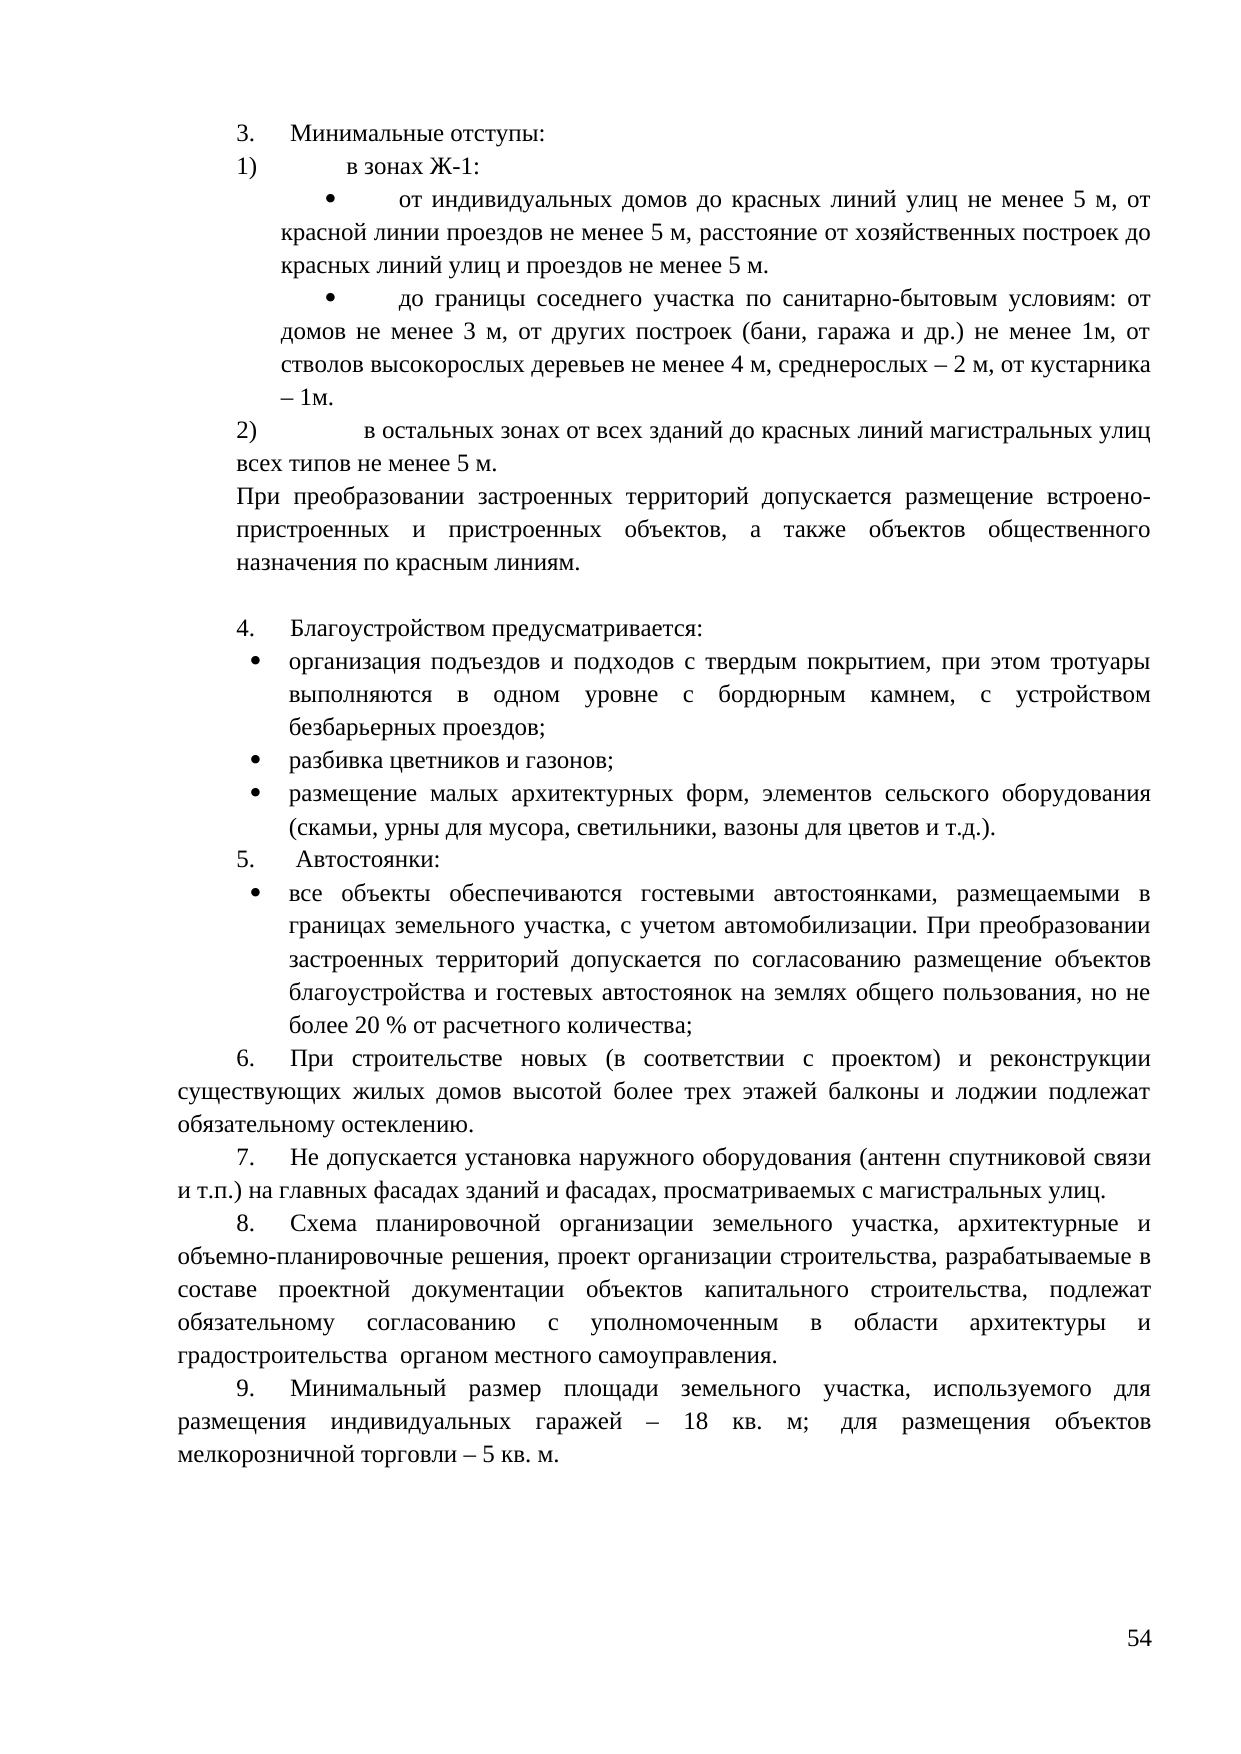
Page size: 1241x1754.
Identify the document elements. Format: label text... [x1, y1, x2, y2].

list в зонах Ж-1: [236, 151, 1152, 180]
list Благоустройством предусматривается: [177, 613, 1152, 642]
list размещение малых архитектурных форм, элементов сельского оборудования (скамьи, урны для мусора, светильники, вазоны для цветов и т.д.). [251, 778, 1152, 840]
list Минимальный размер площади земельного участка, используемого для размещения индивидуальных гаражей – 18 кв. м; для размещения объектов мелкорозничной торговли – 5 кв. м. [177, 1373, 1152, 1468]
list Не допускается установка наружного оборудования (антенн спутниковой связи и т.п.) на главных фасадах зданий и фасадах, просматриваемых с магистральных улиц. [177, 1142, 1152, 1203]
list организация подъездов и подходов с твердым покрытием, при этом тротуары выполняются в одном уровне с бордюрным камнем, с устройством безбарьерных проездов; [251, 646, 1152, 741]
text При преобразовании застроенных территорий допускается размещение встроено-пристроенных и пристроенных объектов, а также объектов общественного назначения по красным линиям. [236, 481, 1152, 576]
list Минимальные отступы: [177, 118, 1152, 147]
list разбивка цветников и газонов; [251, 746, 1152, 774]
list до границы соседнего участка по санитарно-бытовым условиям: от домов не менее 3 м, от других построек (бани, гаража и др.) не менее 1м, от стволов высокорослых деревьев не менее 4 м, среднерослых – 2 м, от кустарника – 1м. [281, 283, 1152, 411]
list При строительстве новых (в соответствии с проектом) и реконструкции существующих жилых домов высотой более трех этажей балконы и лоджии подлежат обязательному остеклению. [177, 1043, 1152, 1137]
list от индивидуальных домов до красных линий улиц не менее 5 м, от красной линии проездов не менее 5 м, расстояние от хозяйственных построек до красных линий улиц и проездов не менее 5 м. [281, 184, 1152, 279]
list в остальных зонах от всех зданий до красных линий магистральных улиц всех типов не менее 5 м. [236, 415, 1152, 477]
list все объекты обеспечиваются гостевыми автостоянками, размещаемыми в границах земельного участка, с учетом автомобилизации. При преобразовании застроенных территорий допускается по согласованию размещение объектов благоустройства и гостевых автостоянок на землях общего пользования, но не более 20 % от расчетного количества; [251, 878, 1152, 1038]
list Автостоянки: [177, 844, 1152, 873]
list Схема планировочной организации земельного участка, архитектурные и объемно-планировочные решения, проект организации строительства, разрабатываемые в составе проектной документации объектов капитального строительства, подлежат обязательному согласованию с уполномоченным в области архитектуры и градостроительства органом местного самоуправления. [177, 1208, 1152, 1369]
